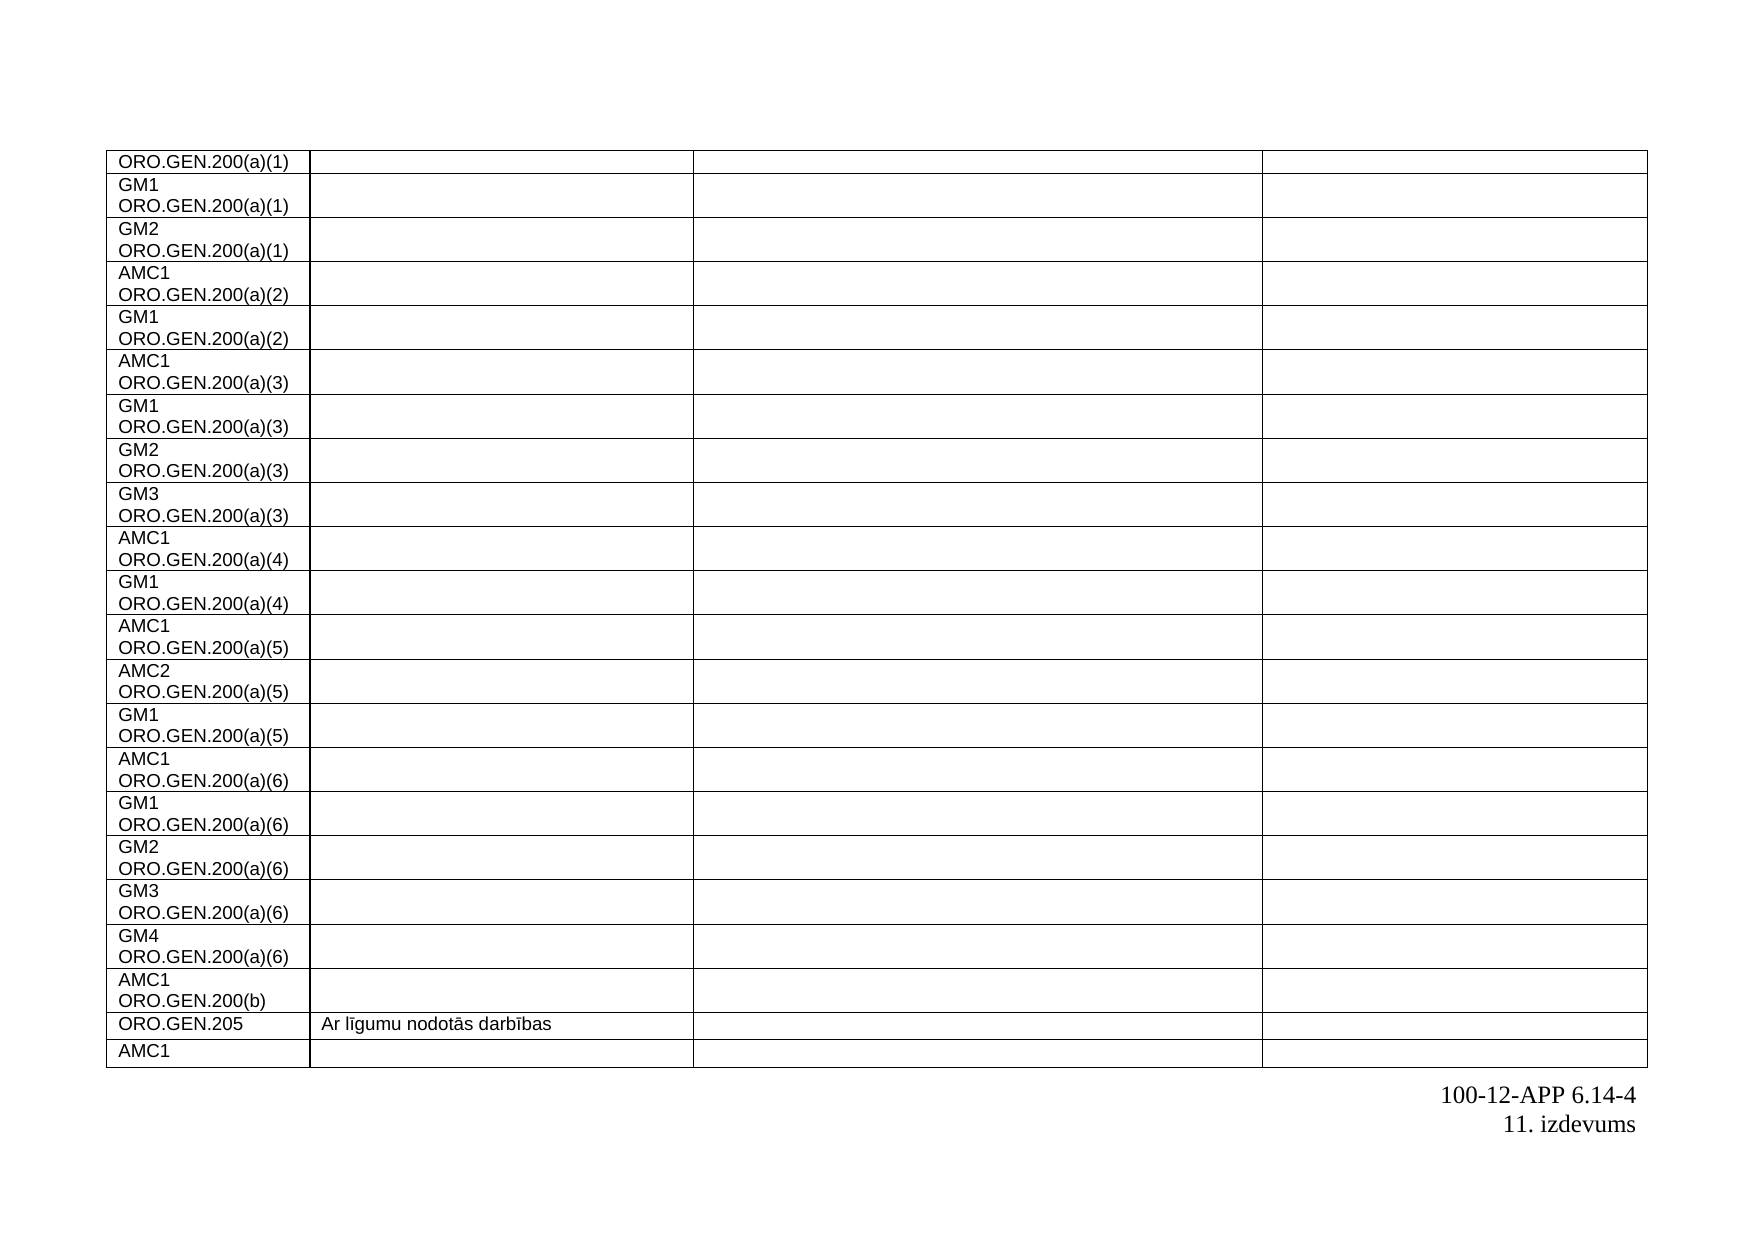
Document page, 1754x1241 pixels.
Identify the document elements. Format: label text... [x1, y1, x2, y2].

table_cell [311, 615, 693, 658]
table_cell [1263, 527, 1647, 570]
table_cell [311, 571, 693, 614]
table_cell [694, 969, 1262, 1012]
table_cell [311, 792, 693, 835]
table_cell [694, 1040, 1262, 1067]
table_cell GM2 ORO.GEN.200(a)(6) [107, 836, 309, 879]
table_cell [694, 571, 1262, 614]
table_cell [311, 836, 693, 879]
table_cell [1263, 615, 1647, 658]
table_cell AMC1 ORO.GEN.205 [107, 1040, 309, 1067]
table_cell [1263, 571, 1647, 614]
table_cell Ar līgumu nodotās darbības [311, 1013, 693, 1039]
table_cell [311, 262, 693, 305]
table_cell AMC1 ORO.GEN.200(a)(3) [107, 350, 309, 393]
table_cell GM3 ORO.GEN.200(a)(3) [107, 483, 309, 526]
table_cell [694, 836, 1262, 879]
table_cell [1263, 218, 1647, 261]
table_cell GM1 ORO.GEN.200(a)(4) [107, 571, 309, 614]
table_cell [1263, 1040, 1647, 1067]
table_cell [311, 218, 693, 261]
table_cell AMC2 ORO.GEN.200(a)(5) [107, 660, 309, 703]
table_cell [311, 704, 693, 747]
table_cell GM1 ORO.GEN.200(a)(5) [107, 704, 309, 747]
table_cell [1263, 748, 1647, 791]
table_cell AMC1 ORO.GEN.200(a)(5) [107, 615, 309, 658]
table_cell [694, 174, 1262, 217]
table_cell [1263, 925, 1647, 968]
table_cell [311, 660, 693, 703]
table_cell ORO.GEN.205 [107, 1013, 309, 1039]
table_cell [311, 969, 693, 1012]
table_cell [694, 880, 1262, 923]
table_cell [1263, 151, 1647, 173]
table_cell [311, 439, 693, 482]
table_cell [694, 615, 1262, 658]
table_cell AMC1 ORO.GEN.200(a)(6) [107, 748, 309, 791]
table_cell [694, 660, 1262, 703]
table_cell [311, 748, 693, 791]
table_cell [694, 1013, 1262, 1039]
table_cell [694, 262, 1262, 305]
table_cell [311, 151, 693, 173]
table_cell AMC1 ORO.GEN.200(a)(2) [107, 262, 309, 305]
table_cell [311, 306, 693, 349]
table_cell AMC1 ORO.GEN.200(a)(4) [107, 527, 309, 570]
table_cell [1263, 1013, 1647, 1039]
table_cell [311, 527, 693, 570]
table_cell [1263, 483, 1647, 526]
table_cell [1263, 792, 1647, 835]
table_cell [694, 527, 1262, 570]
table_cell [1263, 395, 1647, 438]
table_cell [1263, 880, 1647, 923]
table_cell [1263, 350, 1647, 393]
table_cell [694, 704, 1262, 747]
table_cell GM2 ORO.GEN.200(a)(3) [107, 439, 309, 482]
table_cell [694, 218, 1262, 261]
table_cell [1263, 704, 1647, 747]
table_cell GM2 ORO.GEN.200(a)(1) [107, 218, 309, 261]
table_cell [694, 395, 1262, 438]
table_cell [694, 748, 1262, 791]
table_cell [1263, 174, 1647, 217]
table_cell GM3 ORO.GEN.200(a)(6) [107, 880, 309, 923]
table_cell [694, 350, 1262, 393]
table_cell [1263, 439, 1647, 482]
table_cell GM4 ORO.GEN.200(a)(6) [107, 925, 309, 968]
table_cell GM1 ORO.GEN.200(a)(6) [107, 792, 309, 835]
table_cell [107, 151, 309, 173]
table_cell [1263, 262, 1647, 305]
table_cell [311, 350, 693, 393]
table_cell [1263, 306, 1647, 349]
table_cell [694, 925, 1262, 968]
table_cell [311, 174, 693, 217]
table_cell [311, 1040, 693, 1067]
table_cell [1263, 969, 1647, 1012]
table_cell [311, 880, 693, 923]
table_cell [694, 792, 1262, 835]
table_cell [1263, 836, 1647, 879]
table_cell [1263, 660, 1647, 703]
table_cell GM1 ORO.GEN.200(a)(1) [107, 174, 309, 217]
table_cell [694, 483, 1262, 526]
table_cell AMC1 ORO.GEN.200(b) [107, 969, 309, 1012]
table_cell [694, 306, 1262, 349]
table_cell [694, 439, 1262, 482]
table_cell [311, 925, 693, 968]
table_cell GM1 ORO.GEN.200(a)(2) [107, 306, 309, 349]
table_cell [311, 395, 693, 438]
table_cell [694, 151, 1262, 173]
table_cell GM1 ORO.GEN.200(a)(3) [107, 395, 309, 438]
table_cell [311, 483, 693, 526]
